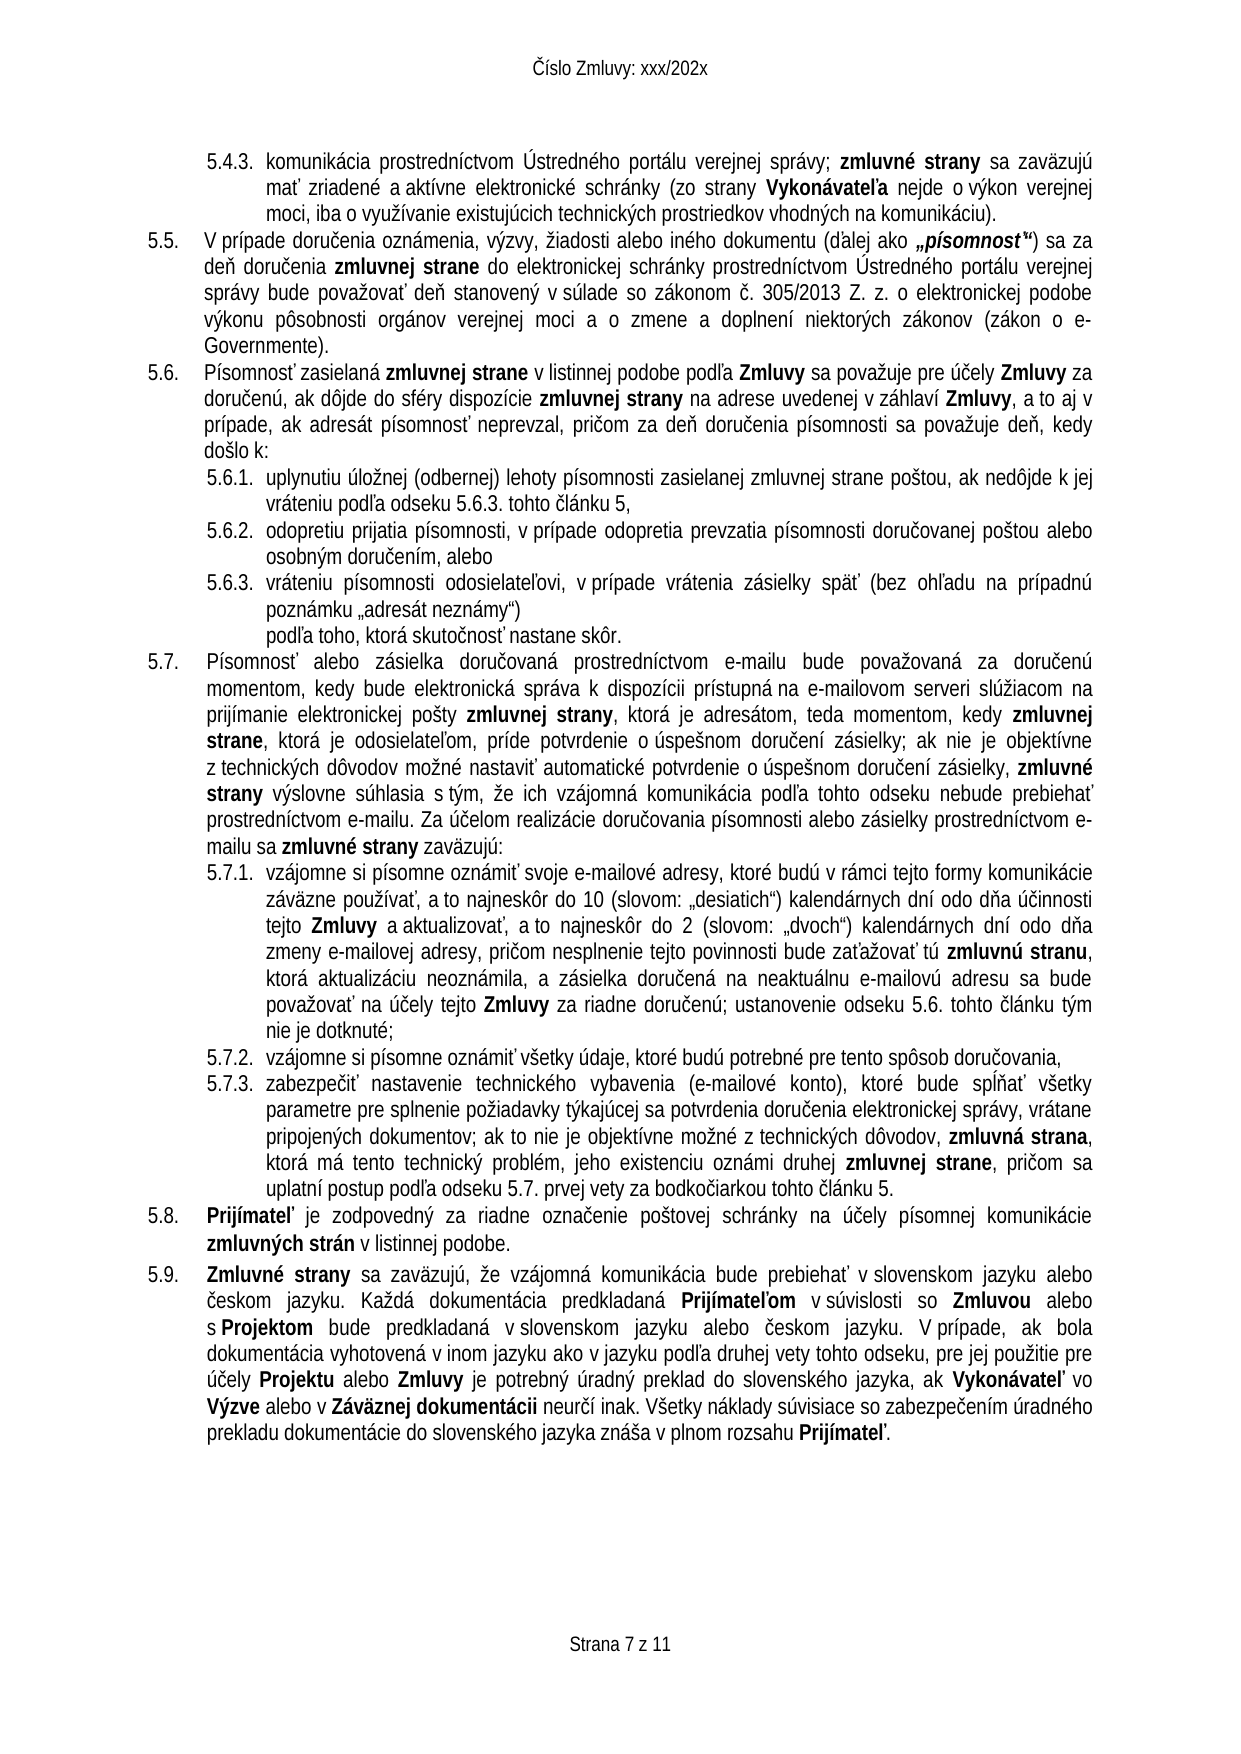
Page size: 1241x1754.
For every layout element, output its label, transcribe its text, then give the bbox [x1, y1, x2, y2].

list Zmluvné strany sa zaväzujú, že vzájomná komunikácia bude prebiehať v slovenskom jazyku alebo českom jazyku. Každá dokumentácia predkladaná Prijímateľom v súvislosti so Zmluvou alebo s Projektom bude predkladaná v slovenskom jazyku alebo českom jazyku. V prípade, ak bola dokumentácia vyhotovená v inom jazyku ako v jazyku podľa druhej vety tohto odseku, pre jej použitie pre účely Projektu alebo Zmluvy je potrebný úradný preklad do slovenského jazyka, ak Vykonávateľ vo Výzve alebo v Záväznej dokumentácii neurčí inak. Všetky náklady súvisiace so zabezpečením úradného prekladu dokumentácie do slovenského jazyka znáša v plnom rozsahu Prijímateľ. [148, 1259, 1093, 1446]
list zabezpečiť nastavenie technického vybavenia (e-mailové konto), ktoré bude spĺňať všetky parametre pre splnenie požiadavky týkajúcej sa potvrdenia doručenia elektronickej správy, vrátane pripojených dokumentov; ak to nie je objektívne možné z technických dôvodov, zmluvná strana, ktorá má tento technický problém, jeho existenciu oznámi druhej zmluvnej strane, pričom sa uplatní postup podľa odseku 5.7. prvej vety za bodkočiarkou tohto článku 5. [207, 1070, 1093, 1202]
list vzájomne si písomne oznámiť svoje e-mailové adresy, ktoré budú v rámci tejto formy komunikácie záväzne používať, a to najneskôr do 10 (slovom: „desiatich“) kalendárnych dní odo dňa účinnosti tejto Zmluvy a aktualizovať, a to najneskôr do 2 (slovom: „dvoch“) kalendárnych dní odo dňa zmeny e-mailovej adresy, pričom nesplnenie tejto povinnosti bude zaťažovať tú zmluvnú stranu, ktorá aktualizáciu neoznámila, a zásielka doručená na neaktuálnu e-mailovú adresu sa bude považovať na účely tejto Zmluvy za riadne doručenú; ustanovenie odseku 5.6. tohto článku tým nie je dotknuté; [207, 859, 1093, 1044]
list V prípade doručenia oznámenia, výzvy, žiadosti alebo iného dokumentu (ďalej ako „písomnosť“) sa za deň doručenia zmluvnej strane do elektronickej schránky prostredníctvom Ústredného portálu verejnej správy bude považovať deň stanovený v súlade so zákonom č. 305/2013 Z. z. o elektronickej podobe výkonu pôsobnosti orgánov verejnej moci a o zmene a doplnení niektorých zákonov (zákon o e-Governmente). [148, 227, 1093, 358]
text podľa toho, ktorá skutočnosť nastane skôr. [266, 622, 1093, 648]
list Prijímateľ je zodpovedný za riadne označenie poštovej schránky na účely písomnej komunikácie zmluvných strán v listinnej podobe. [148, 1202, 1093, 1257]
list vzájomne si písomne oznámiť všetky údaje, ktoré budú potrebné pre tento spôsob doručovania, [207, 1044, 1093, 1070]
list uplynutiu úložnej (odbernej) lehoty písomnosti zasielanej zmluvnej strane poštou, ak nedôjde k jej vráteniu podľa odseku 5.6.3. tohto článku 5, [207, 464, 1093, 517]
list Písomnosť zasielaná zmluvnej strane v listinnej podobe podľa Zmluvy sa považuje pre účely Zmluvy za doručenú, ak dôjde do sféry dispozície zmluvnej strany na adrese uvedenej v záhlaví Zmluvy, a to aj v prípade, ak adresát písomnosť neprevzal, pričom za deň doručenia písomnosti sa považuje deň, kedy došlo k: [148, 358, 1093, 464]
list odopretiu prijatia písomnosti, v prípade odopretia prevzatia písomnosti doručovanej poštou alebo osobným doručením, alebo [207, 517, 1093, 569]
list komunikácia prostredníctvom Ústredného portálu verejnej správy; zmluvné strany sa zaväzujú mať zriadené a aktívne elektronické schránky (zo strany Vykonávateľa nejde o výkon verejnej moci, iba o využívanie existujúcich technických prostriedkov vhodných na komunikáciu). [207, 148, 1093, 227]
list Písomnosť alebo zásielka doručovaná prostredníctvom e-mailu bude považovaná za doručenú momentom, kedy bude elektronická správa k dispozícii prístupná na e-mailovom serveri slúžiacom na prijímanie elektronickej pošty zmluvnej strany, ktorá je adresátom, teda momentom, kedy zmluvnej strane, ktorá je odosielateľom, príde potvrdenie o úspešnom doručení zásielky; ak nie je objektívne z technických dôvodov možné nastaviť automatické potvrdenie o úspešnom doručení zásielky, zmluvné strany výslovne súhlasia s tým, že ich vzájomná komunikácia podľa tohto odseku nebude prebiehať prostredníctvom e-mailu. Za účelom realizácie doručovania písomnosti alebo zásielky prostredníctvom e-mailu sa zmluvné strany zaväzujú: [148, 648, 1093, 859]
list vráteniu písomnosti odosielateľovi, v prípade vrátenia zásielky späť (bez ohľadu na prípadnú poznámku „adresát neznámy“) [207, 569, 1093, 622]
